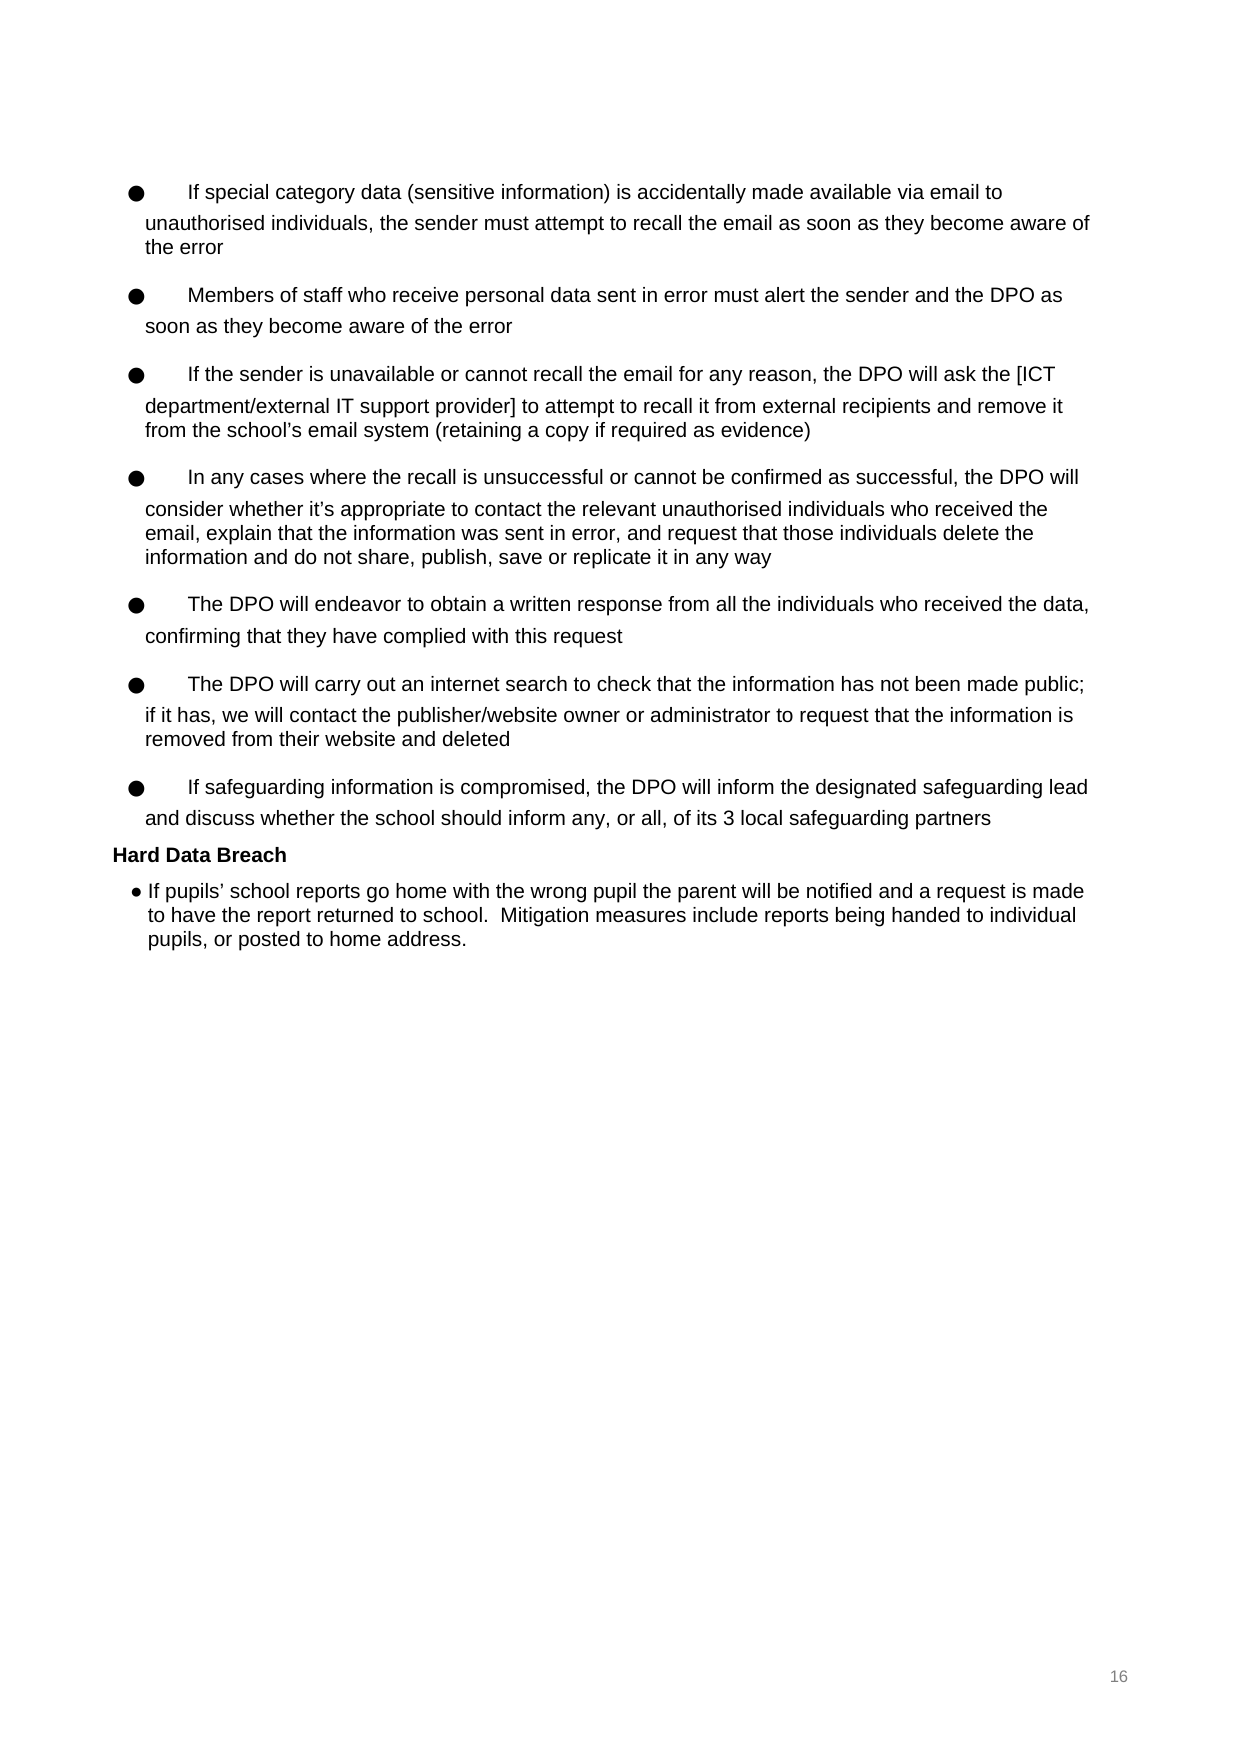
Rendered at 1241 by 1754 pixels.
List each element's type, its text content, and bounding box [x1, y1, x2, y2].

list If pupils’ school reports go home with the wrong pupil the parent will be notified and a request is made to have the report returned to school. Mitigation measures include reports being handed to individual pupils, or posted to home address. [130, 879, 1098, 951]
list If safeguarding information is compromised, the DPO will inform the designated safeguarding lead and discuss whether the school should inform any, or all, of its 3 local safeguarding partners [127, 763, 1098, 830]
list In any cases where the recall is unsuccessful or cannot be confirmed as successful, the DPO will consider whether it’s appropriate to contact the relevant unauthorised individuals who received the email, explain that the information was sent in error, and request that those individuals delete the information and do not share, publish, save or replicate it in any way [127, 454, 1098, 568]
list The DPO will endeavor to obtain a written response from all the individuals who received the data, confirming that they have complied with this request [127, 581, 1098, 648]
list If the sender is unavailable or cannot recall the email for any reason, the DPO will ask the [ICT department/external IT support provider] to attempt to recall it from external recipients and remove it from the school’s email system (retaining a copy if required as evidence) [127, 351, 1098, 441]
list Members of staff who receive personal data sent in error must alert the sender and the DPO as soon as they become aware of the error [127, 272, 1098, 338]
list If special category data (sensitive information) is accidentally made available via email to unauthorised individuals, the sender must attempt to recall the email as soon as they become aware of the error [127, 168, 1098, 259]
list The DPO will carry out an internet search to check that the information has not been made public; if it has, we will contact the publisher/website owner or administrator to request that the information is removed from their website and deleted [127, 660, 1098, 751]
text Hard Data Breach [112, 842, 1098, 866]
